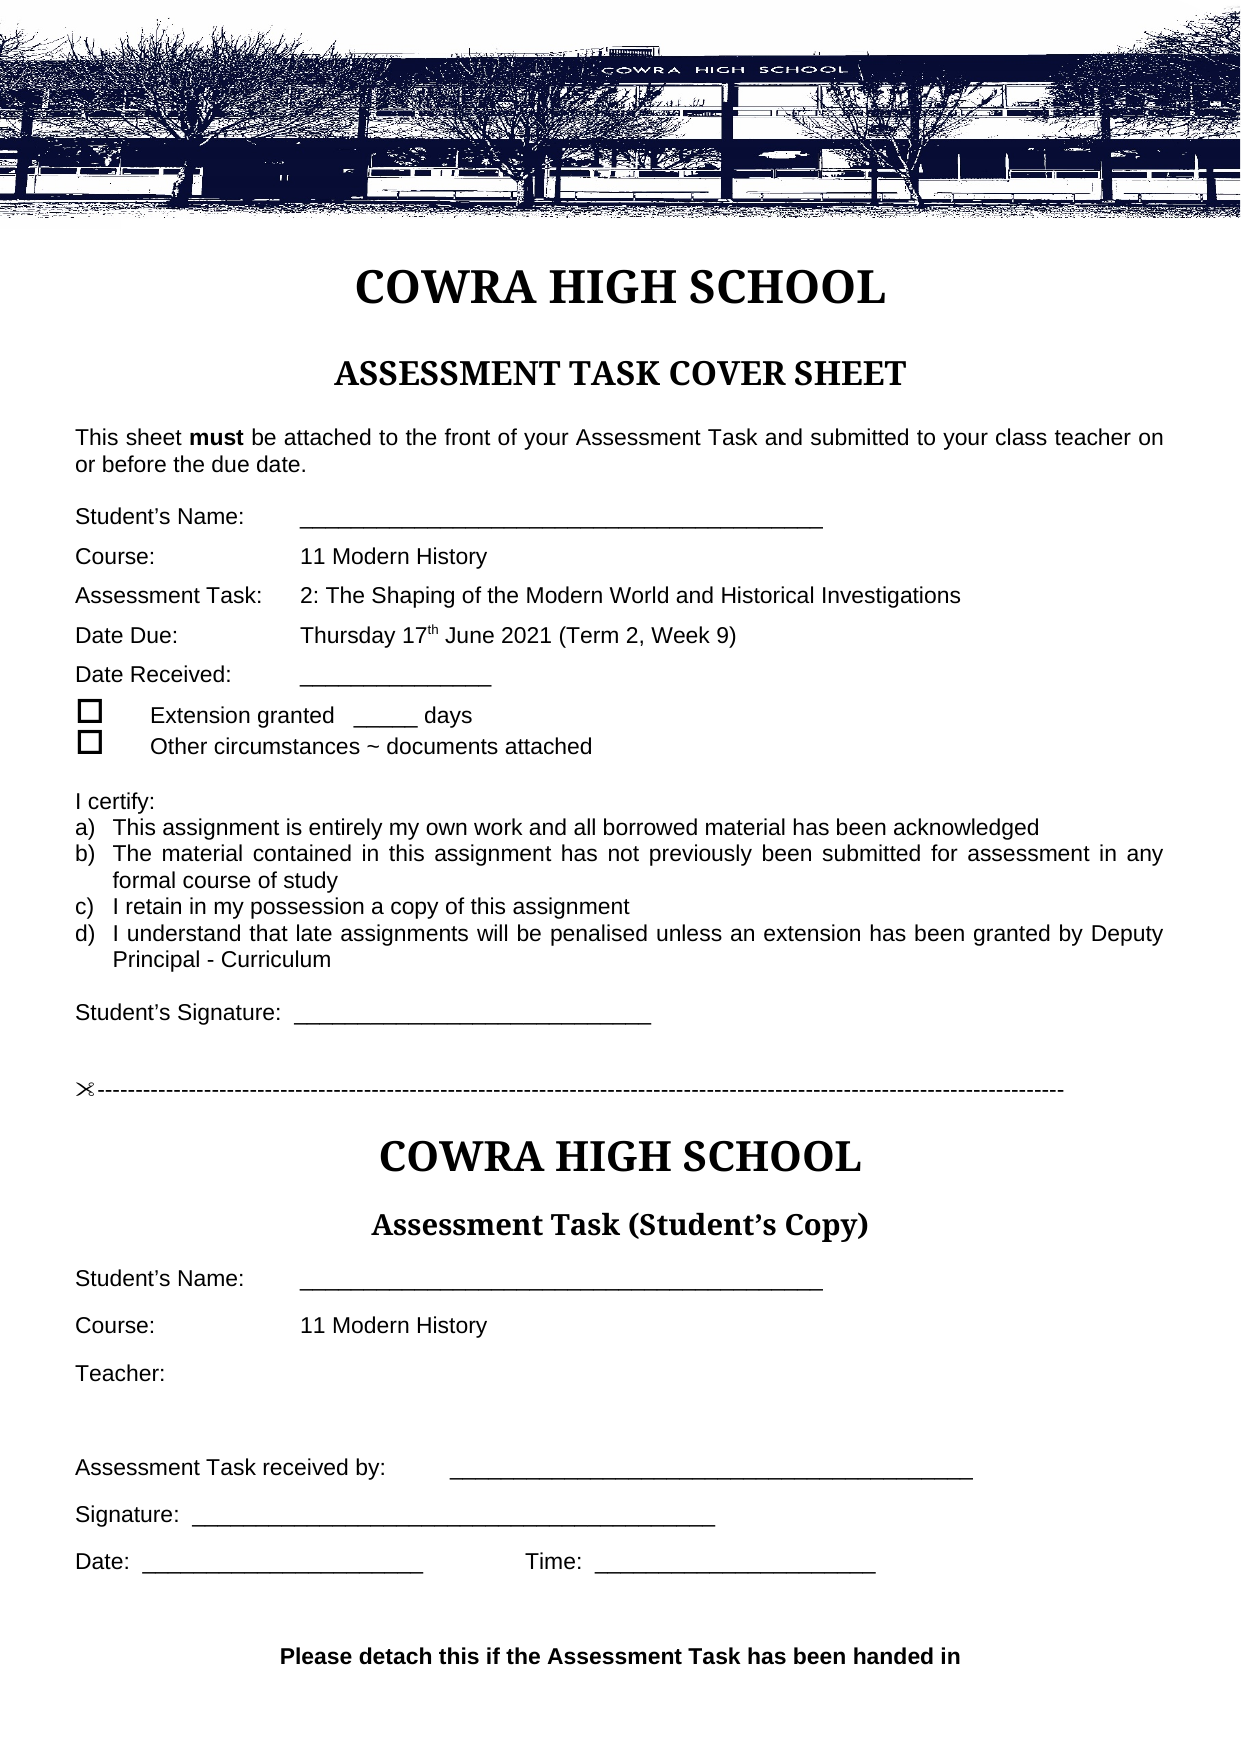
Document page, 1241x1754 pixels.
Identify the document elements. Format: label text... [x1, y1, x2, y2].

text Course: 11 Modern History [75, 543, 1165, 569]
text Assessment Task (Student’s Copy) [75, 1204, 1165, 1244]
text COWRA HIGH SCHOOL [75, 1127, 1165, 1184]
list I understand that late assignments will be penalised unless an extension has been granted by Deputy Principal - Curriculum [75, 919, 1165, 972]
text Please detach this if the Assessment Task has been handed in [75, 1643, 1165, 1670]
text Date Received: _______________ [75, 661, 1165, 688]
list This assignment is entirely my own work and all borrowed material has been acknowledged [75, 814, 1165, 840]
text Student’s Name: _________________________________________ [75, 503, 1165, 530]
text ASSESSMENT TASK COVER SHEET [75, 350, 1165, 396]
list I retain in my possession a copy of this assignment [75, 893, 1165, 919]
text This sheet must be attached to the front of your Assessment Task and submitted to your class teacher on or before the due date. [75, 424, 1165, 477]
list The material contained in this assignment has not previously been submitted for assessment in any formal course of study [75, 840, 1165, 893]
text Signature: _________________________________________ [75, 1501, 1165, 1527]
text Assessment Task: 2: The Shaping of the Modern World and Historical Investigations [75, 582, 1165, 609]
text I certify: [75, 788, 1165, 814]
text Other circumstances ~ documents attached [75, 731, 1165, 761]
text Assessment Task received by: _________________________________________ [75, 1454, 1165, 1480]
text Extension granted _____ days [75, 701, 1165, 731]
text Course: 11 Modern History [75, 1312, 1165, 1339]
text Teacher: [75, 1359, 1165, 1386]
text Date: ______________________ Time: ______________________ [75, 1548, 1165, 1574]
text ------------------------------------------------------------------------------------------------------------------------------- [75, 1076, 1165, 1102]
text Student’s Name: _________________________________________ [75, 1265, 1165, 1291]
picture [0, 0, 1241, 229]
text Date Due: Thursday 17th June 2021 (Term 2, Week 9) [75, 622, 1165, 648]
text COWRA HIGH SCHOOL [75, 254, 1165, 317]
text Student’s Signature: ____________________________ [75, 998, 1165, 1025]
